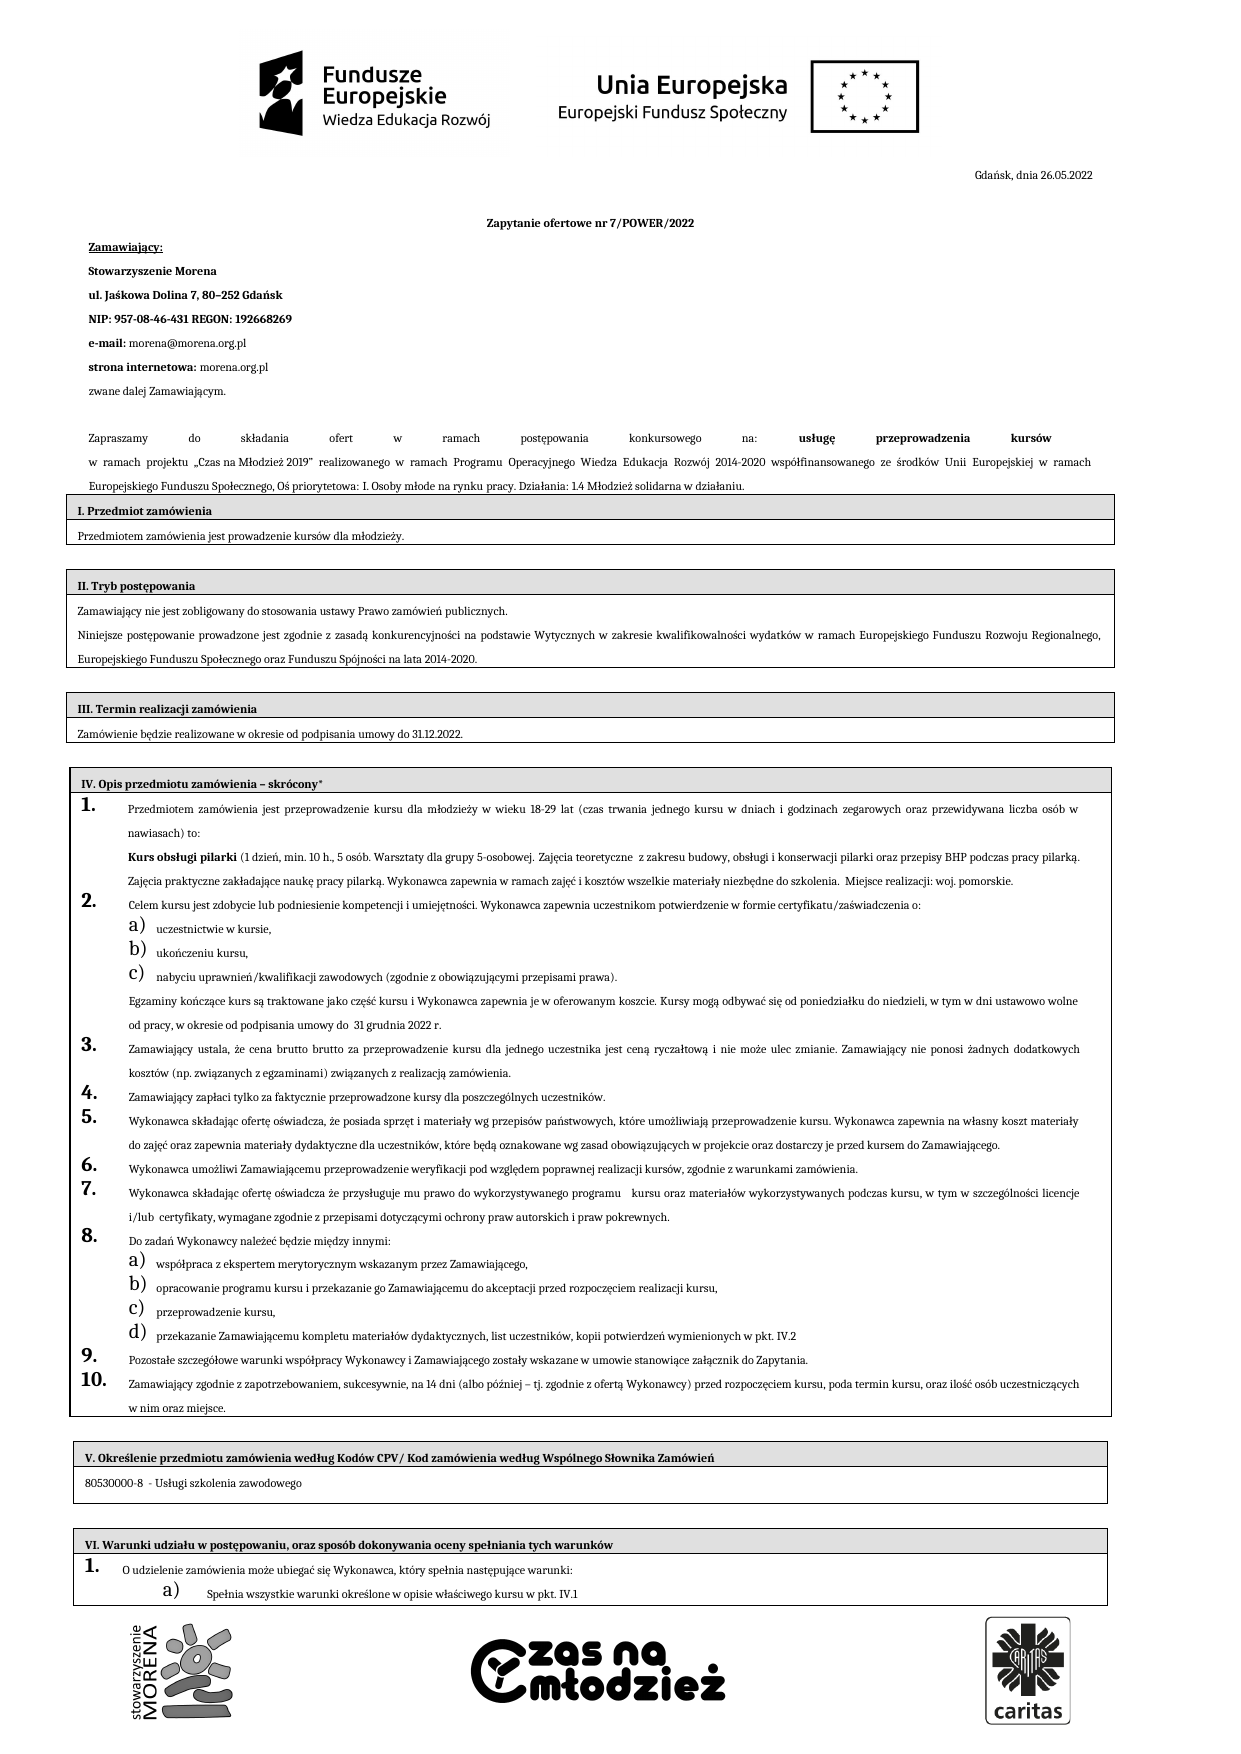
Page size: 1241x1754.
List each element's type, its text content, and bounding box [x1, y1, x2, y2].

table_cell Przedmiotem zamówienia jest przeprowadzenie kursu dla młodzieży w wieku 18-29 lat (czas trwania jednego kursu w dniach i godzinach zegarowych oraz przewidywana liczba osób w nawiasach) to: Kurs obsługi pilarki (1 dzień, min. 10 h., 5 osób. Warsztaty dla grupy 5-osobowej. Zajęcia teoretyczne z zakresu budowy, obsługi i konserwacji pilarki oraz przepisy BHP podczas pracy pilarką. Zajęcia praktyczne zakładające naukę pracy pilarką. Wykonawca zapewnia w ramach zajęć i kosztów wszelkie materiały niezbędne do szkolenia. Miejsce realizacji: woj. pomorskie. Celem kursu jest zdobycie lub podniesienie kompetencji i umiejętności. Wykonawca zapewnia uczestnikom potwierdzenie w formie certyfikatu/zaświadczenia o: uczestnictwie w kursie, ukończeniu kursu, nabyciu uprawnień/kwalifikacji zawodowych (zgodnie z obowiązującymi przepisami prawa). Egzaminy kończące kurs są traktowane jako część kursu i Wykonawca zapewnia je w oferowanym koszcie. Kursy mogą odbywać się od poniedziałku do niedzieli, w tym w dni ustawowo wolne od pracy, w okresie od podpisania umowy do 31 grudnia 2022 r. Zamawiający ustala, że cena brutto brutto za przeprowadzenie kursu dla jednego uczestnika jest ceną ryczałtową i nie może ulec zmianie. Zamawiający nie ponosi żadnych dodatkowych kosztów (np. związanych z egzaminami) związanych z realizacją zamówienia. Zamawiający zapłaci tylko za faktycznie przeprowadzone kursy dla poszczególnych uczestników. Wykonawca składając ofertę oświadcza, że posiada sprzęt i materiały wg przepisów państwowych, które umożliwiają przeprowadzenie kursu. Wykonawca zapewnia na własny koszt materiały do zajęć oraz zapewnia materiały dydaktyczne dla uczestników, które będą oznakowane wg zasad obowiązujących w projekcie oraz dostarczy je przed kursem do Zamawiającego. Wykonawca umożliwi Zamawiającemu przeprowadzenie weryfikacji pod względem poprawnej realizacji kursów, zgodnie z warunkami zamówienia. Wykonawca składając ofertę oświadcza że przysługuje mu prawo do wykorzystywanego programu kursu oraz materiałów wykorzystywanych podczas kursu, w tym w szczególności licencje i/lub certyfikaty, wymagane zgodnie z przepisami dotyczącymi ochrony praw autorskich i praw pokrewnych. Do zadań Wykonawcy należeć będzie między innymi: współpraca z ekspertem merytorycznym wskazanym przez Zamawiającego, opracowanie programu kursu i przekazanie go Zamawiającemu do akceptacji przed rozpoczęciem realizacji kursu, przeprowadzenie kursu, przekazanie Zamawiającemu kompletu materiałów dydaktycznych, list uczestników, kopii potwierdzeń wymienionych w pkt. IV.2 Pozostałe szczegółowe warunki współpracy Wykonawcy i Zamawiającego zostały wskazane w umowie stanowiące załącznik do Zapytania. Zamawiający zgodnie z zapotrzebowaniem, sukcesywnie, na 14 dni (albo później – tj. zgodnie z ofertą Wykonawcy) przed rozpoczęciem kursu, poda termin kursu, oraz ilość osób uczestniczących w nim oraz miejsce. [71, 793, 1111, 1416]
text ul. Jaśkowa Dolina 7, 80–252 Gdańsk [88, 278, 1092, 302]
table_header VI. Warunki udziału w postępowaniu, oraz sposób dokonywania oceny spełniania tych warunków [74, 1529, 1107, 1553]
text Zamawiający: [88, 230, 1092, 254]
text Gdańsk, dnia 26.05.2022 [88, 158, 1092, 182]
picture [238, 29, 511, 157]
table_header I. Przedmiot zamówienia [67, 495, 1114, 519]
table_cell Zamówienie będzie realizowane w okresie od podpisania umowy do 31.12.2022. [67, 718, 1114, 742]
text Stowarzyszenie Morena [88, 254, 1092, 278]
table_cell Przedmiotem zamówienia jest prowadzenie kursów dla młodzieży. [67, 520, 1114, 544]
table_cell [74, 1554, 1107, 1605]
text Zapytanie ofertowe nr 7/POWER/2022 [88, 206, 1092, 230]
table_cell Zamawiający nie jest zobligowany do stosowania ustawy Prawo zamówień publicznych. Niniejsze postępowanie prowadzone jest zgodnie z zasadą konkurencyjności na podstawie Wytycznych w zakresie kwalifikowalności wydatków w ramach Europejskiego Funduszu Rozwoju Regionalnego, Europejskiego Funduszu Społecznego oraz Funduszu Spójności na lata 2014-2020. [67, 595, 1114, 667]
text Zapraszamy do składania ofert w ramach postępowania konkursowego na: usługę przeprowadzenia kursów w ramach projektu „Czas na Młodzież 2019” realizowanego w ramach Programu Operacyjnego Wiedza Edukacja Rozwój 2014-2020 współfinansowanego ze środków Unii Europejskiej w ramach Europejskiego Funduszu Społecznego, Oś priorytetowa: I. Osoby młode na rynku pracy. Działania: 1.4 Młodzież solidarna w działaniu. [88, 422, 1092, 494]
text NIP: 957-08-46-431 REGON: 192668269 [88, 302, 1092, 326]
table_header II. Tryb postępowania [67, 570, 1114, 594]
picture [125, 1618, 239, 1725]
text e-mail: morena@morena.org.pl [88, 326, 1092, 350]
table_header IV. Opis przedmiotu zamówienia – skrócony* [71, 768, 1111, 792]
picture [985, 1616, 1071, 1725]
table_cell 80530000-8 - Usługi szkolenia zawodowego [74, 1467, 1107, 1503]
picture [449, 1618, 747, 1725]
picture [536, 36, 943, 157]
text strona internetowa: morena.org.pl zwane dalej Zamawiającym. [88, 350, 1092, 398]
table_header III. Termin realizacji zamówienia [67, 693, 1114, 717]
table_header V. Określenie przedmiotu zamówienia według Kodów CPV/ Kod zamówienia według Wspólnego Słownika Zamówień [74, 1442, 1107, 1466]
